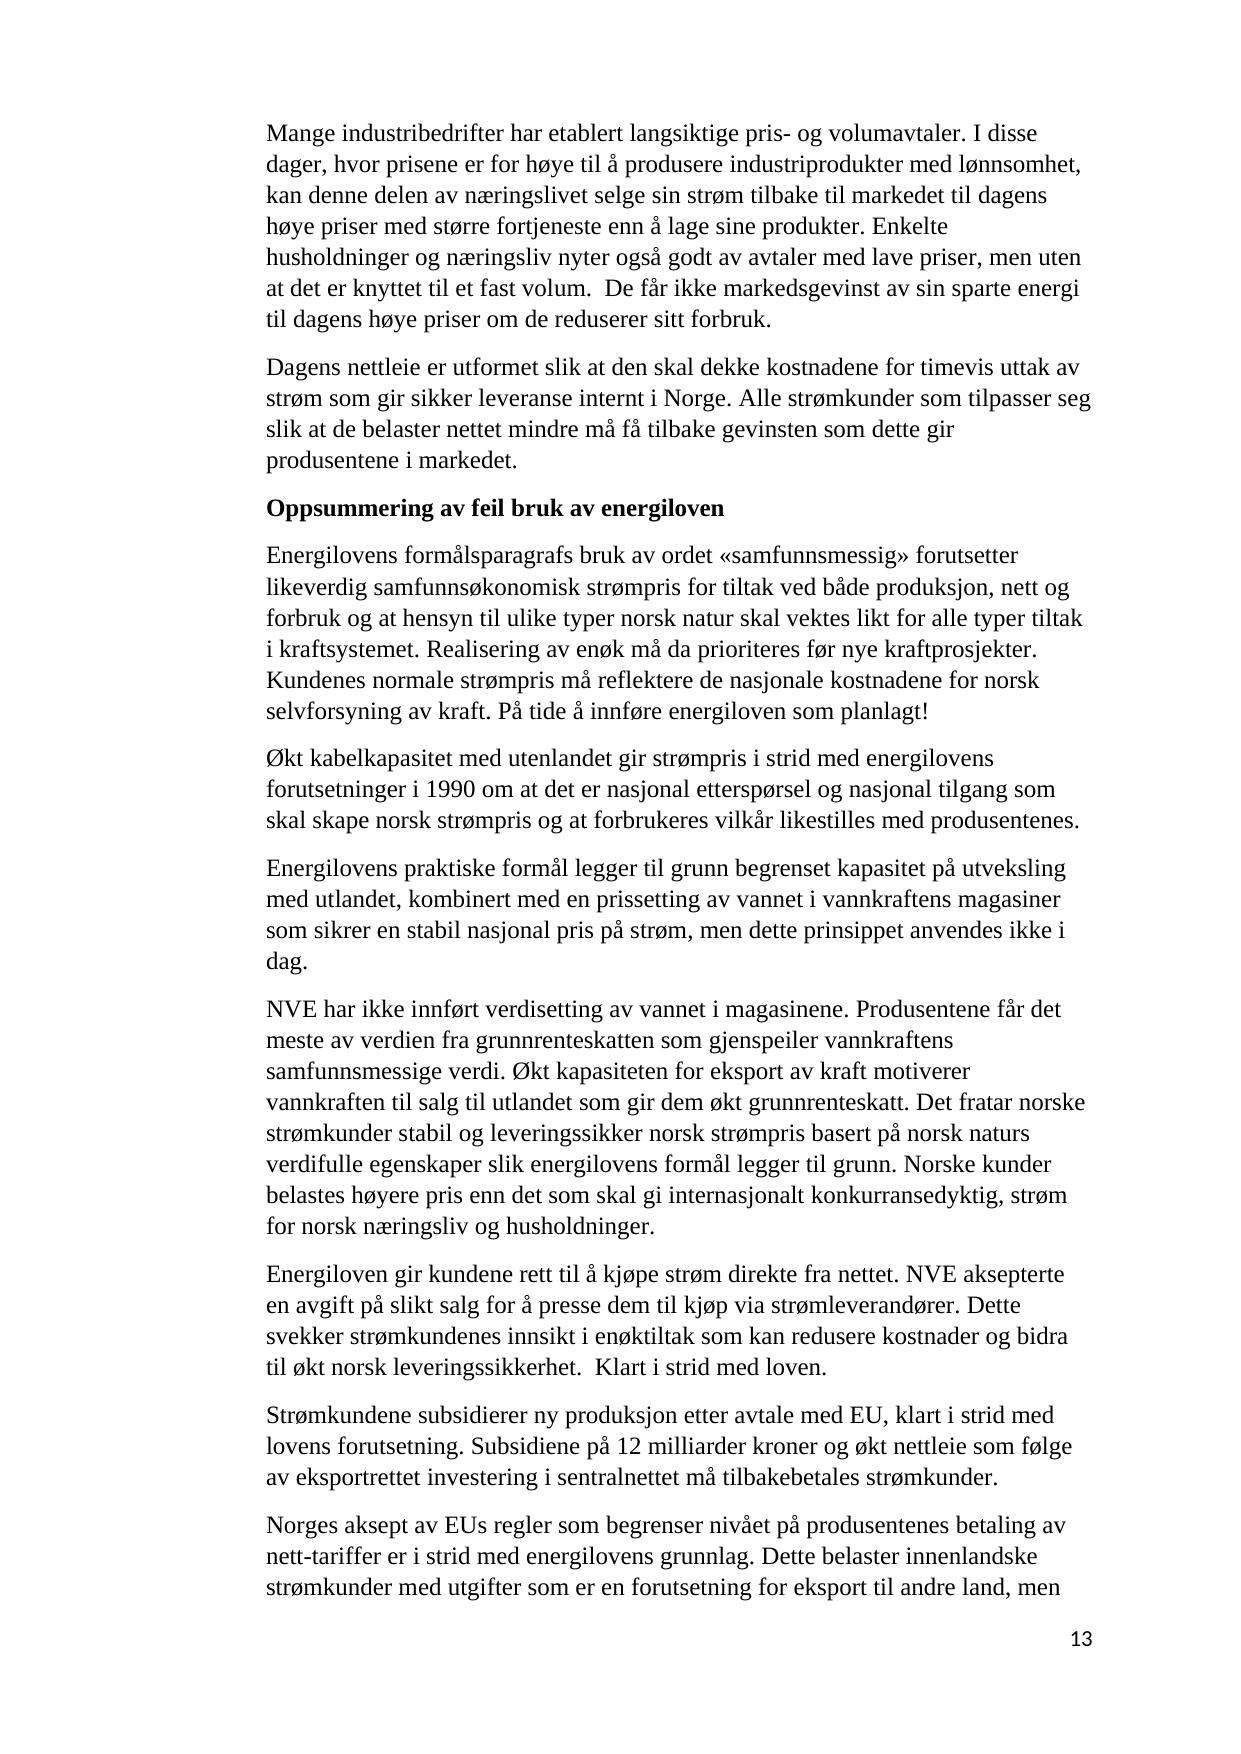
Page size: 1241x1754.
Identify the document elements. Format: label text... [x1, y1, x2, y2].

text Energiloven gir kundene rett til å kjøpe strøm direkte fra nettet. NVE aksepterte en avgift på slikt salg for å presse dem til kjøp via strømleverandører. Dette svekker strømkundenes innsikt i enøktiltak som kan redusere kostnader og bidra til økt norsk leveringssikkerhet. Klart i strid med loven. [266, 1259, 1092, 1381]
text Energilovens formålsparagrafs bruk av ordet «samfunnsmessig» forutsetter likeverdig samfunnsøkonomisk strømpris for tiltak ved både produksjon, nett og forbruk og at hensyn til ulike typer norsk natur skal vektes likt for alle typer tiltak i kraftsystemet. Realisering av enøk må da prioriteres før nye kraftprosjekter. Kundenes normale strømpris må reflektere de nasjonale kostnadene for norsk selvforsyning av kraft. På tide å innføre energiloven som planlagt! [266, 541, 1092, 724]
text Økt kabelkapasitet med utenlandet gir strømpris i strid med energilovens forutsetninger i 1990 om at det er nasjonal etterspørsel og nasjonal tilgang som skal skape norsk strømpris og at forbrukeres vilkår likestilles med produsentenes. [266, 743, 1092, 834]
text Oppsummering av feil bruk av energiloven [266, 493, 1092, 522]
text Mange industribedrifter har etablert langsiktige pris- og volumavtaler. I disse dager, hvor prisene er for høye til å produsere industriprodukter med lønnsomhet, kan denne delen av næringslivet selge sin strøm tilbake til markedet til dagens høye priser med større fortjeneste enn å lage sine produkter. Enkelte husholdninger og næringsliv nyter også godt av avtaler med lave priser, men uten at det er knyttet til et fast volum. De får ikke markedsgevinst av sin sparte energi til dagens høye priser om de reduserer sitt forbruk. [266, 118, 1092, 333]
text NVE har ikke innført verdisetting av vannet i magasinene. Produsentene får det meste av verdien fra grunnrenteskatten som gjenspeiler vannkraftens samfunnsmessige verdi. Økt kapasiteten for eksport av kraft motiverer vannkraften til salg til utlandet som gir dem økt grunnrenteskatt. Det fratar norske strømkunder stabil og leveringssikker norsk strømpris basert på norsk naturs verdifulle egenskaper slik energilovens formål legger til grunn. Norske kunder belastes høyere pris enn det som skal gi internasjonalt konkurransedyktig, strøm for norsk næringsliv og husholdninger. [266, 994, 1092, 1240]
text Energilovens praktiske formål legger til grunn begrenset kapasitet på utveksling med utlandet, kombinert med en prissetting av vannet i vannkraftens magasiner som sikrer en stabil nasjonal pris på strøm, men dette prinsippet anvendes ikke i dag. [266, 853, 1092, 975]
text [266, 1510, 1092, 1601]
text Strømkundene subsidierer ny produksjon etter avtale med EU, klart i strid med lovens forutsetning. Subsidiene på 12 milliarder kroner og økt nettleie som følge av eksportrettet investering i sentralnettet må tilbakebetales strømkunder. [266, 1400, 1092, 1491]
text Dagens nettleie er utformet slik at den skal dekke kostnadene for timevis uttak av strøm som gir sikker leveranse internt i Norge. Alle strømkunder som tilpasser seg slik at de belaster nettet mindre må få tilbake gevinsten som dette gir produsentene i markedet. [266, 352, 1092, 474]
